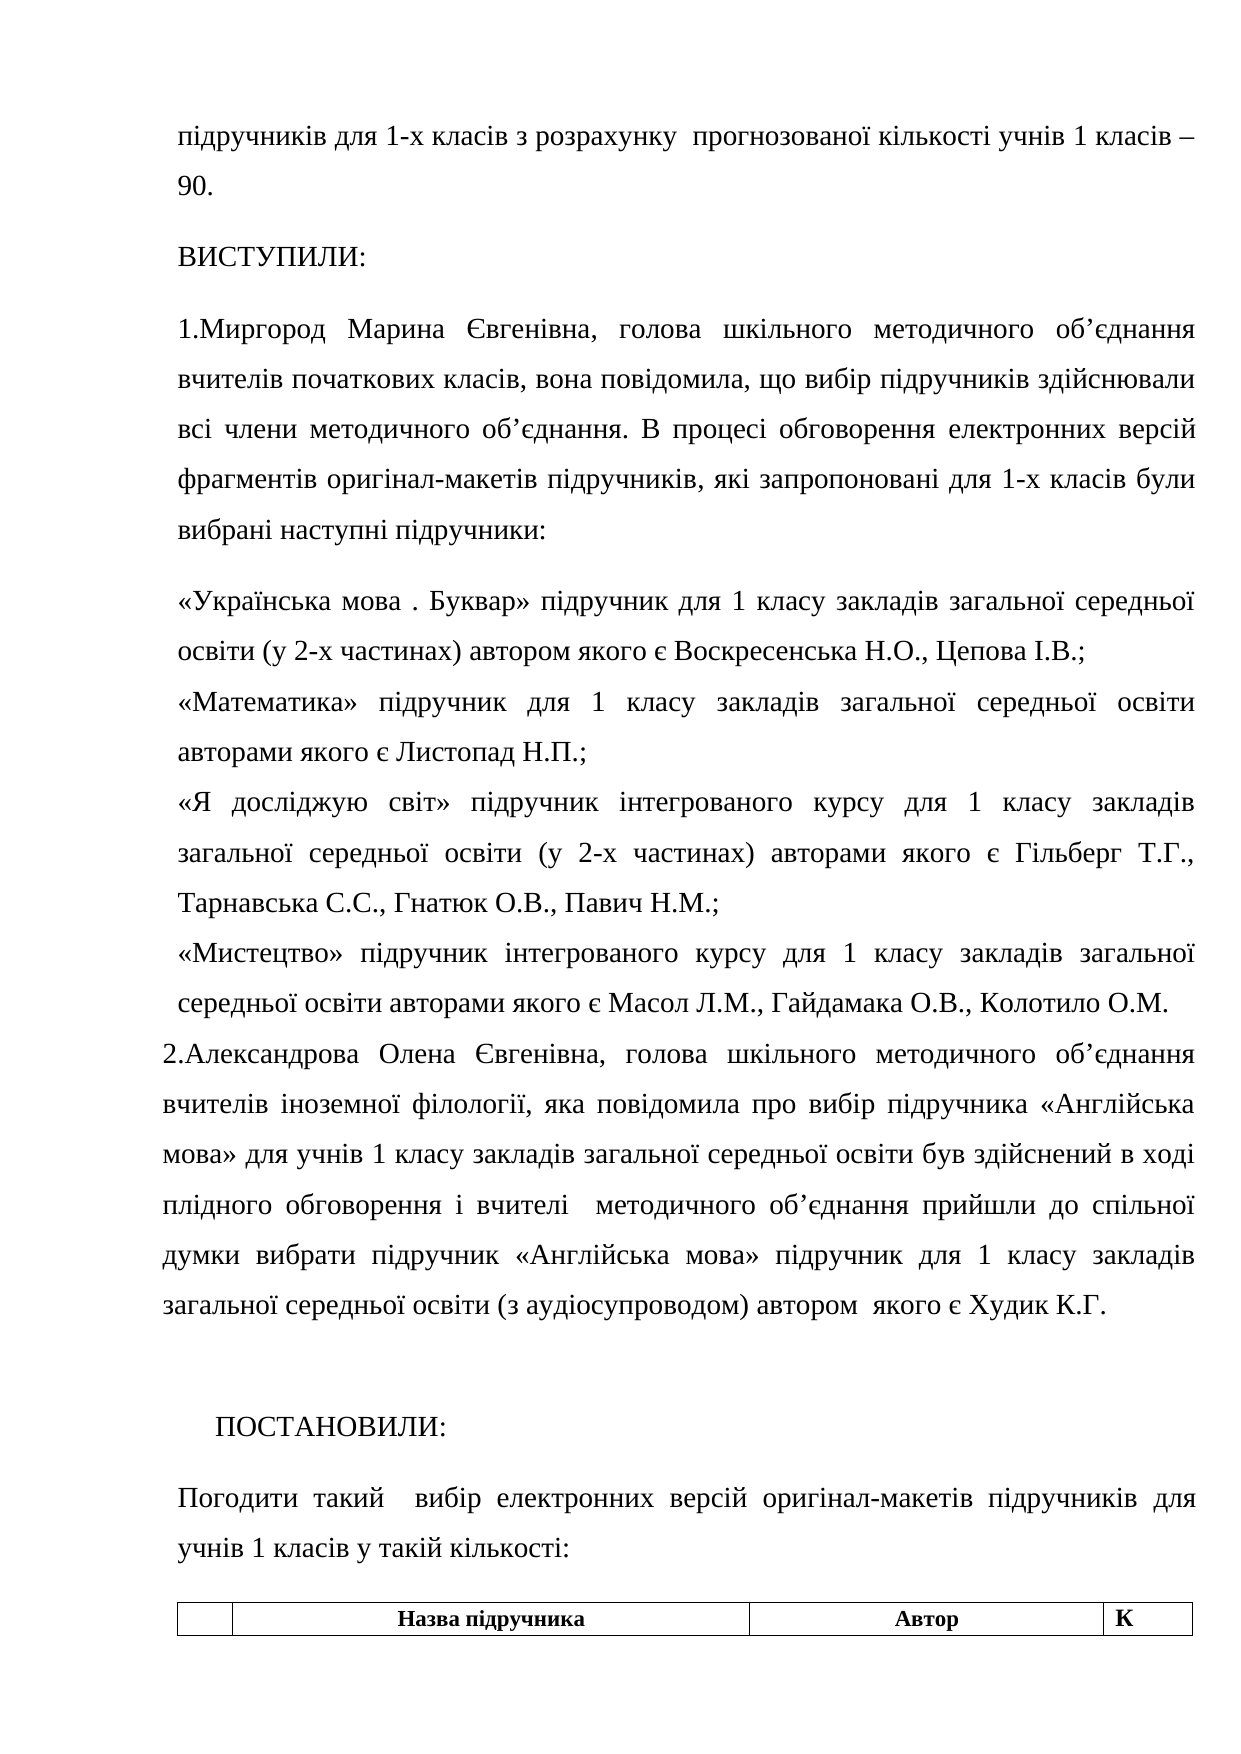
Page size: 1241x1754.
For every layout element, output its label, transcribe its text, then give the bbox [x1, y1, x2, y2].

text 1.Миргород Марина Євгенівна, голова шкільного методичного об’єднання вчителів початкових класів, вона повідомила, що вибір підручників здійснювали всі члени методичного об’єднання. В процесі обговорення електронних версій фрагментів оригінал-макетів підручників, які запропоновані для 1-х класів були вибрані наступні підручники: [177, 311, 1196, 546]
table_header Кількість [1104, 1603, 1192, 1635]
table_header [178, 1603, 232, 1635]
list «Математика» підручник для 1 класу закладів загальної середньої освіти авторами якого є Листопад Н.П.; [177, 684, 1196, 768]
text Погодити такий вибір електронних версій оригінал-макетів підручників для учнів 1 класів у такій кількості: [177, 1480, 1196, 1564]
list «Я досліджую світ» підручник інтегрованого курсу для 1 класу закладів загальної середньої освіти (у 2-х частинах) авторами якого є Гільберг Т.Г., Тарнавська С.С., Гнатюк О.В., Павич Н.М.; [177, 784, 1196, 918]
list «Українська мова . Буквар» підручник для 1 класу закладів загальної середньої освіти (у 2-х частинах) автором якого є Воскресенська Н.О., Цепова І.В.; [177, 583, 1196, 667]
text ВИСТУПИЛИ: [177, 239, 1196, 273]
table_header Назва підручника [233, 1603, 749, 1635]
text 2.Александрова Олена Євгенівна, голова шкільного методичного об’єднання вчителів іноземної філології, яка повідомила про вибір підручника «Англійська мова» для учнів 1 класу закладів загальної середньої освіти був здійснений в ході плідного обговорення і вчителі методичного об’єднання прийшли до спільної думки вибрати підручник «Англійська мова» підручник для 1 класу закладів загальної середньої освіти (з аудіосупроводом) автором якого є Худик К.Г. [162, 1036, 1196, 1321]
table_header Автор [750, 1603, 1103, 1635]
list «Мистецтво» підручник інтегрованого курсу для 1 класу закладів загальної середньої освіти авторами якого є Масол Л.М., Гайдамака О.В., Колотило О.М. [177, 935, 1196, 1019]
text ПОСТАНОВИЛИ: [215, 1409, 1196, 1442]
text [177, 118, 1196, 202]
